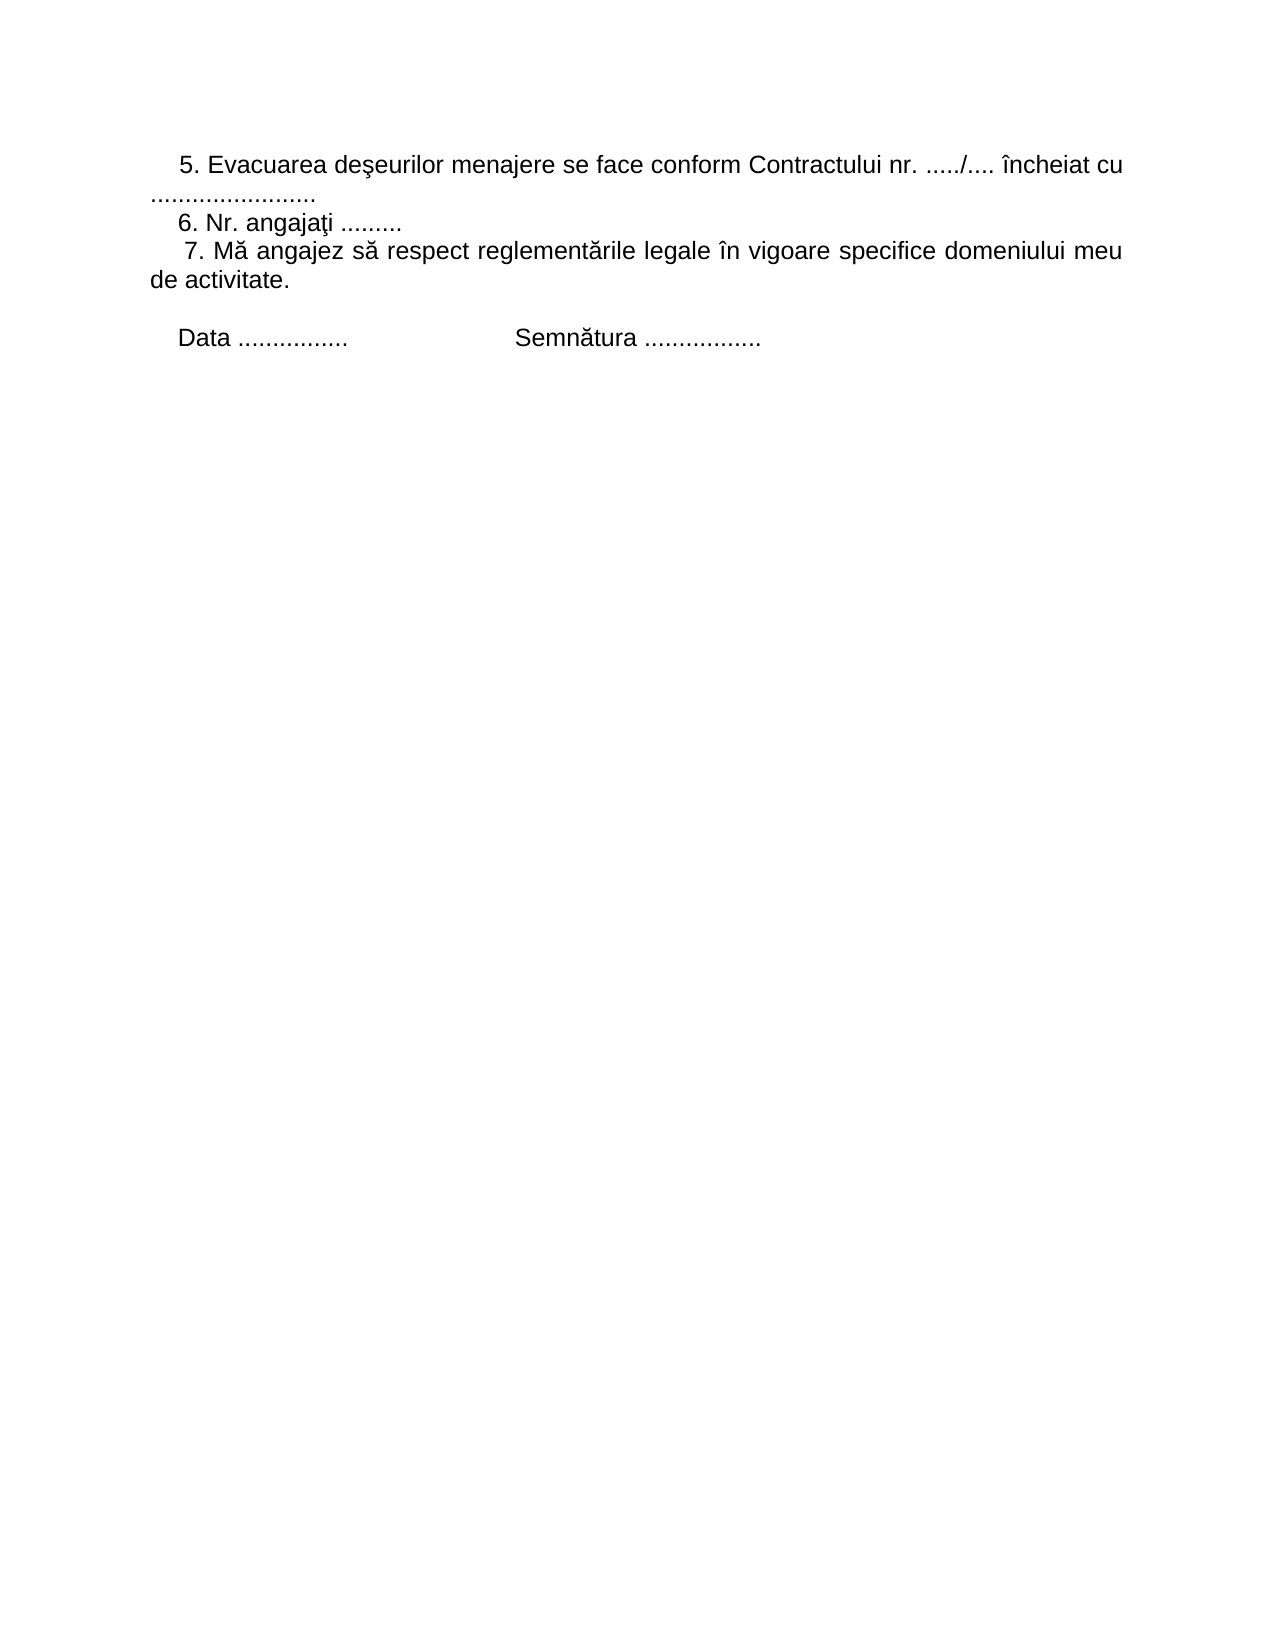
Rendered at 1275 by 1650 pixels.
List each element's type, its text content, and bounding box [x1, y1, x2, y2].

text 6. Nr. angajaţi ......... [150, 207, 1125, 236]
text 5. Evacuarea deşeurilor menajere se face conform Contractului nr. ...../.... încheiat cu ........................ [150, 150, 1125, 207]
text 7. Mă angajez să respect reglementările legale în vigoare specifice domeniului meu de activitate. [150, 236, 1125, 294]
text Data ................ Semnătura ................. [150, 322, 1125, 351]
